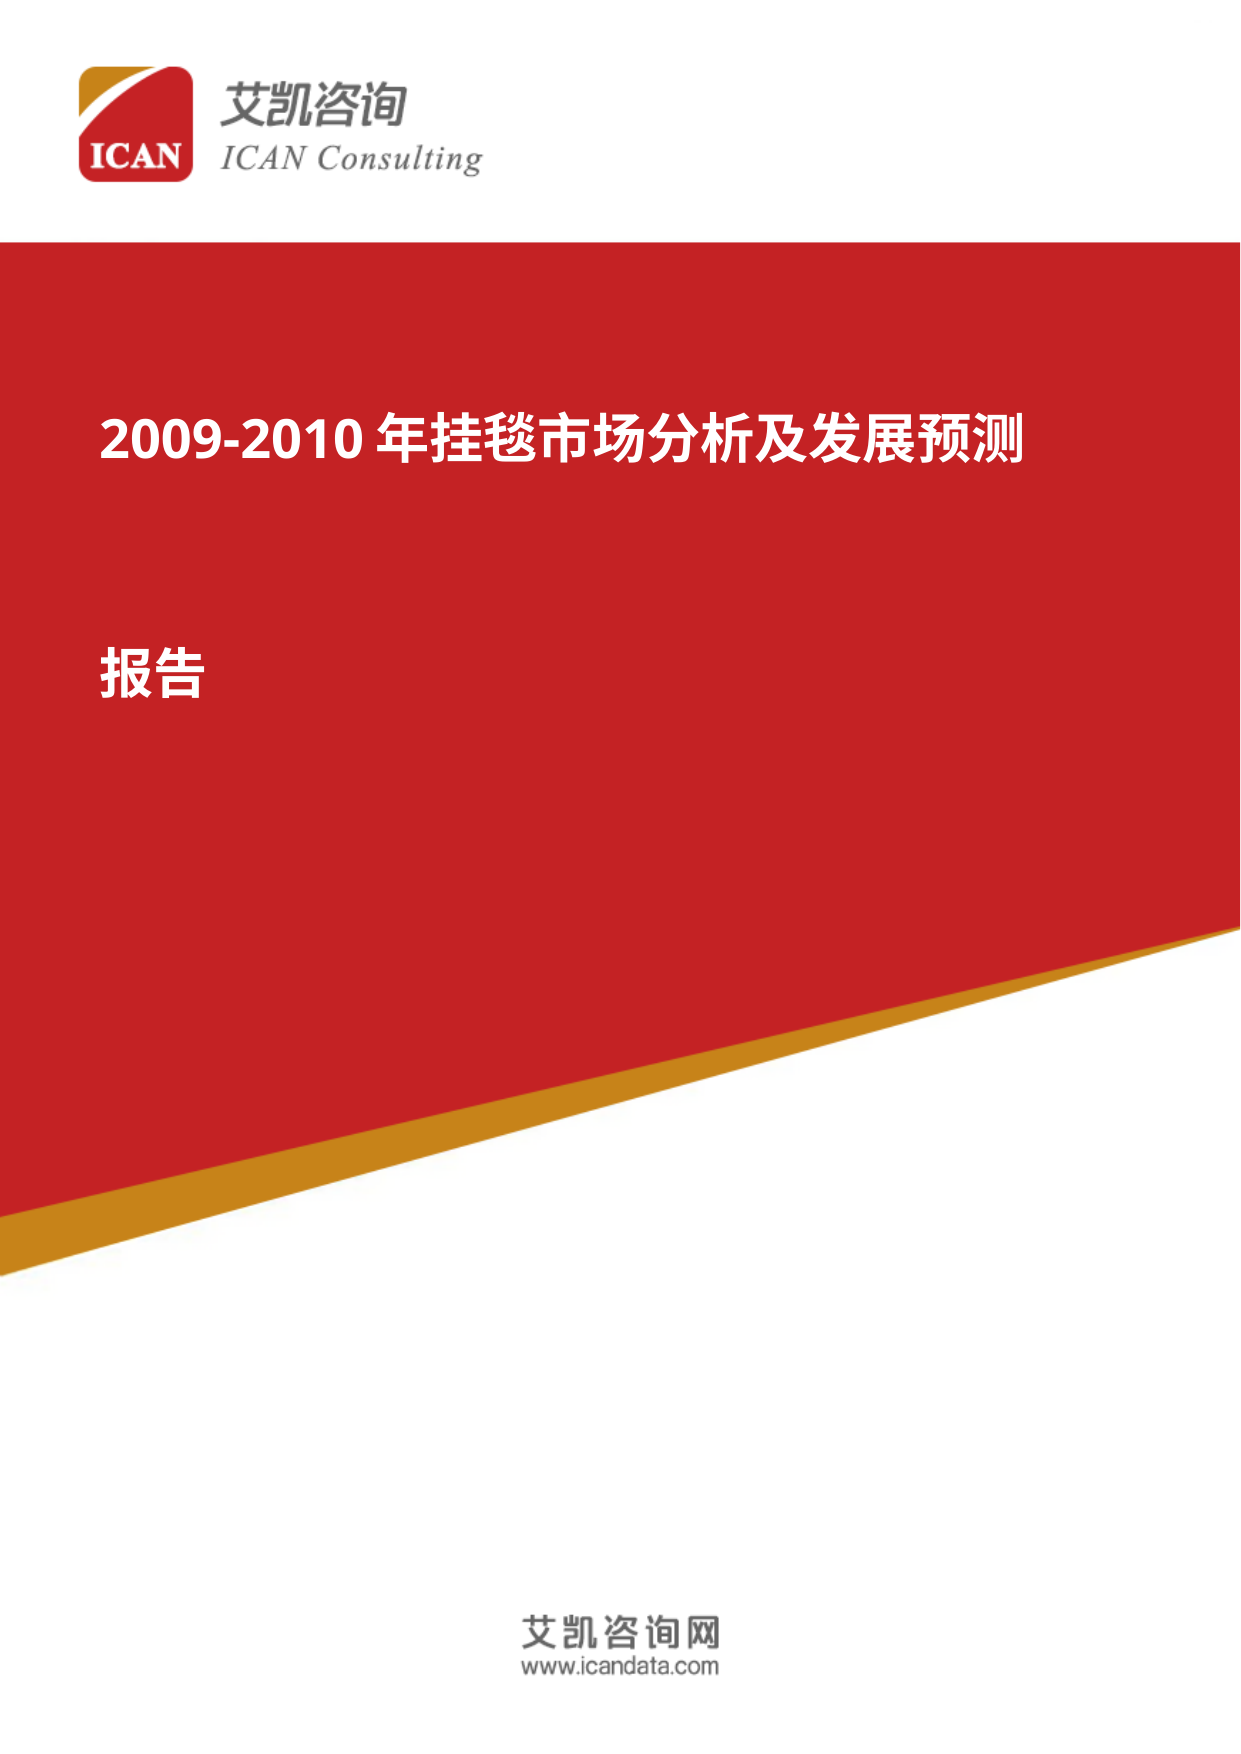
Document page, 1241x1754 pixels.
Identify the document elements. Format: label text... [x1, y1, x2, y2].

subtitle 2009-2010年挂毯市场分析及发展预测报告 [99, 386, 1053, 718]
picture [0, 5, 1241, 1754]
